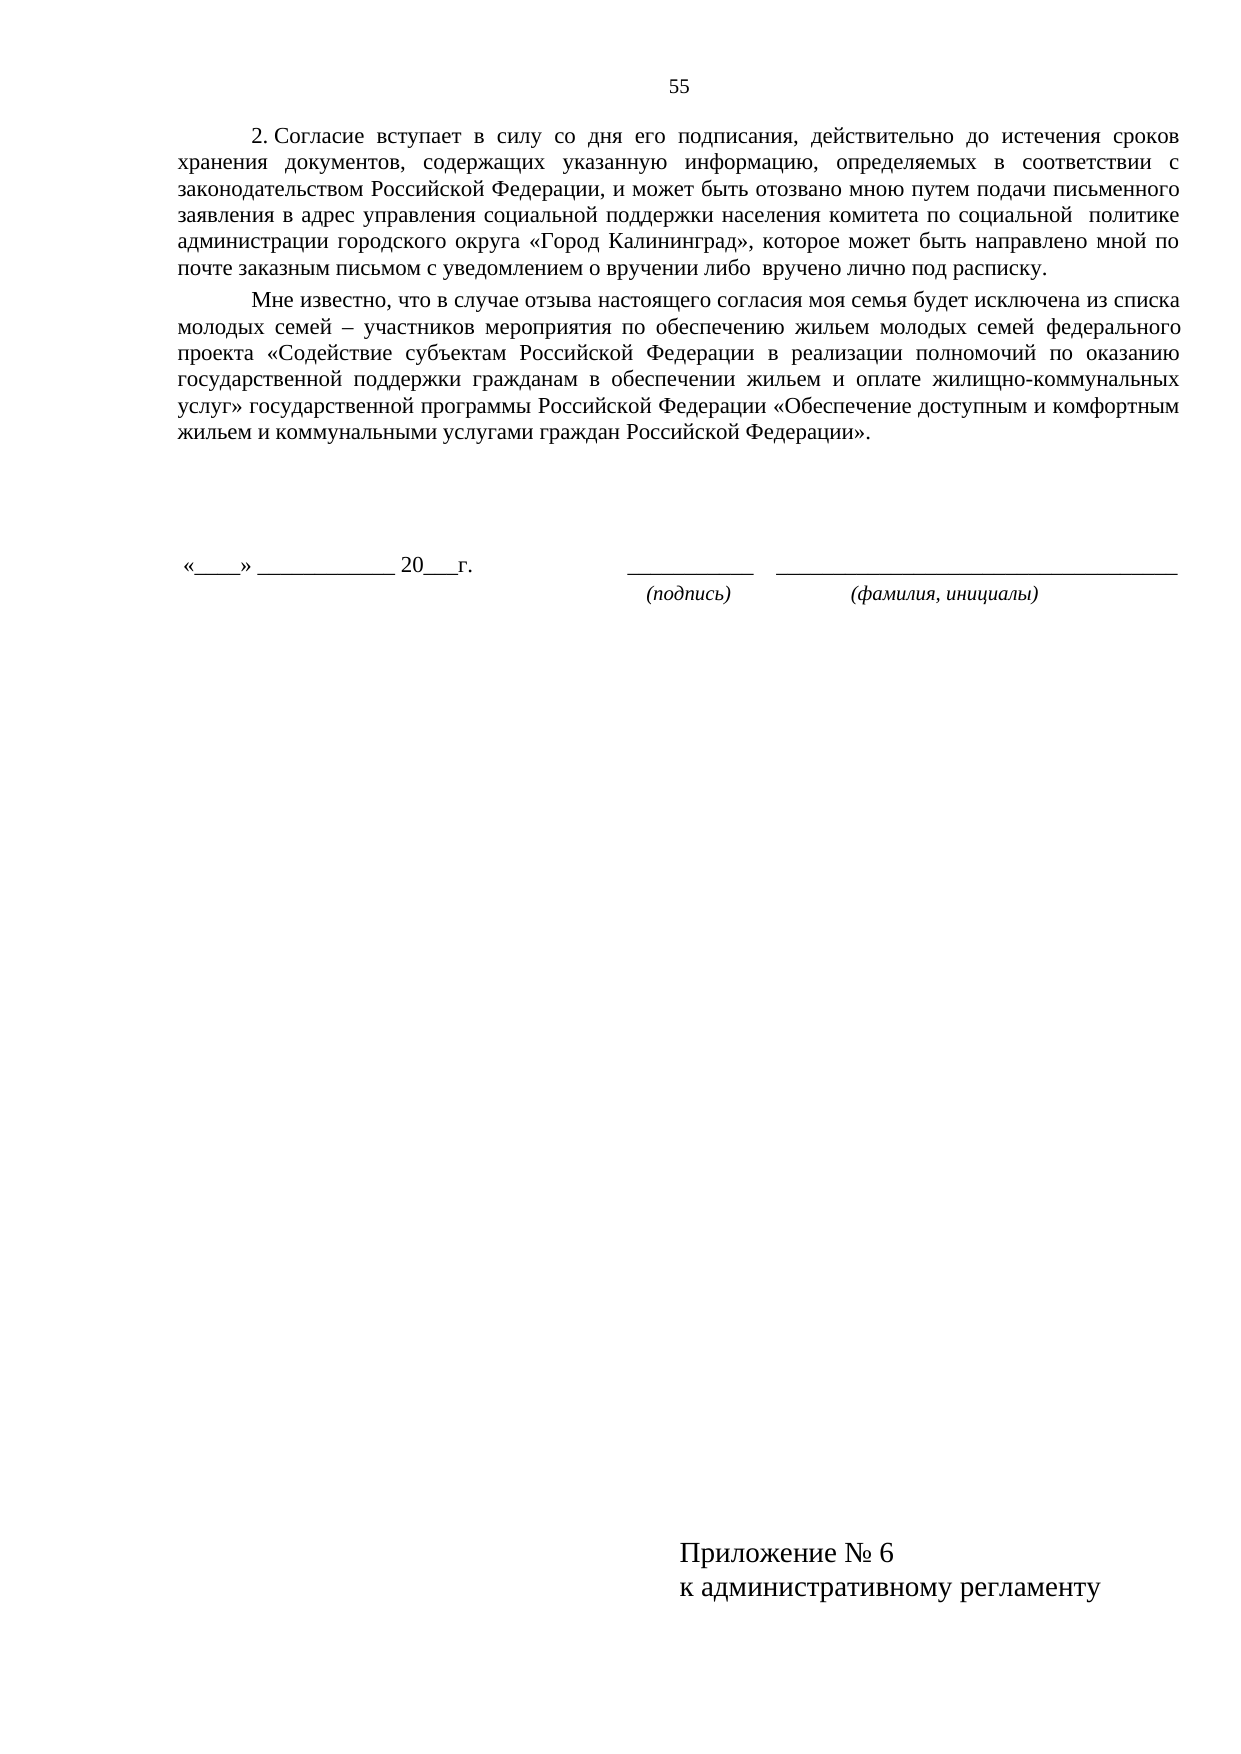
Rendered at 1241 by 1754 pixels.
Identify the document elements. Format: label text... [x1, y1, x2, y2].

text (подпись) (фамилия, инициалы) [177, 581, 1181, 605]
text к административному регламенту [679, 1569, 1181, 1603]
list Согласие вступает в силу со дня его подписания, действительно до истечения сроков хранения документов, содержащих указанную информацию, определяемых в соответствии с законодательством Российской Федерации, и может быть отозвано мною путем подачи письменного заявления в адрес управления социальной поддержки населения комитета по социальной политике администрации городского округа «Город Калининград», которое может быть направлено мной по почте заказным письмом с уведомлением о вручении либо вручено лично под расписку. [177, 122, 1181, 280]
text «____» ____________ 20___г. ___________ ___________________________________ [177, 551, 1181, 577]
text Приложение № 6 [679, 1536, 1181, 1569]
text Мне известно, что в случае отзыва настоящего согласия моя семья будет исключена из списка молодых семей – участников мероприятия по обеспечению жильем молодых семей федерального проекта «Содействие субъектам Российской Федерации в реализации полномочий по оказанию государственной поддержки гражданам в обеспечении жильем и оплате жилищно-коммунальных услуг» государственной программы Российской Федерации «Обеспечение доступным и комфортным жильем и коммунальными услугами граждан Российской Федерации». [177, 286, 1181, 444]
